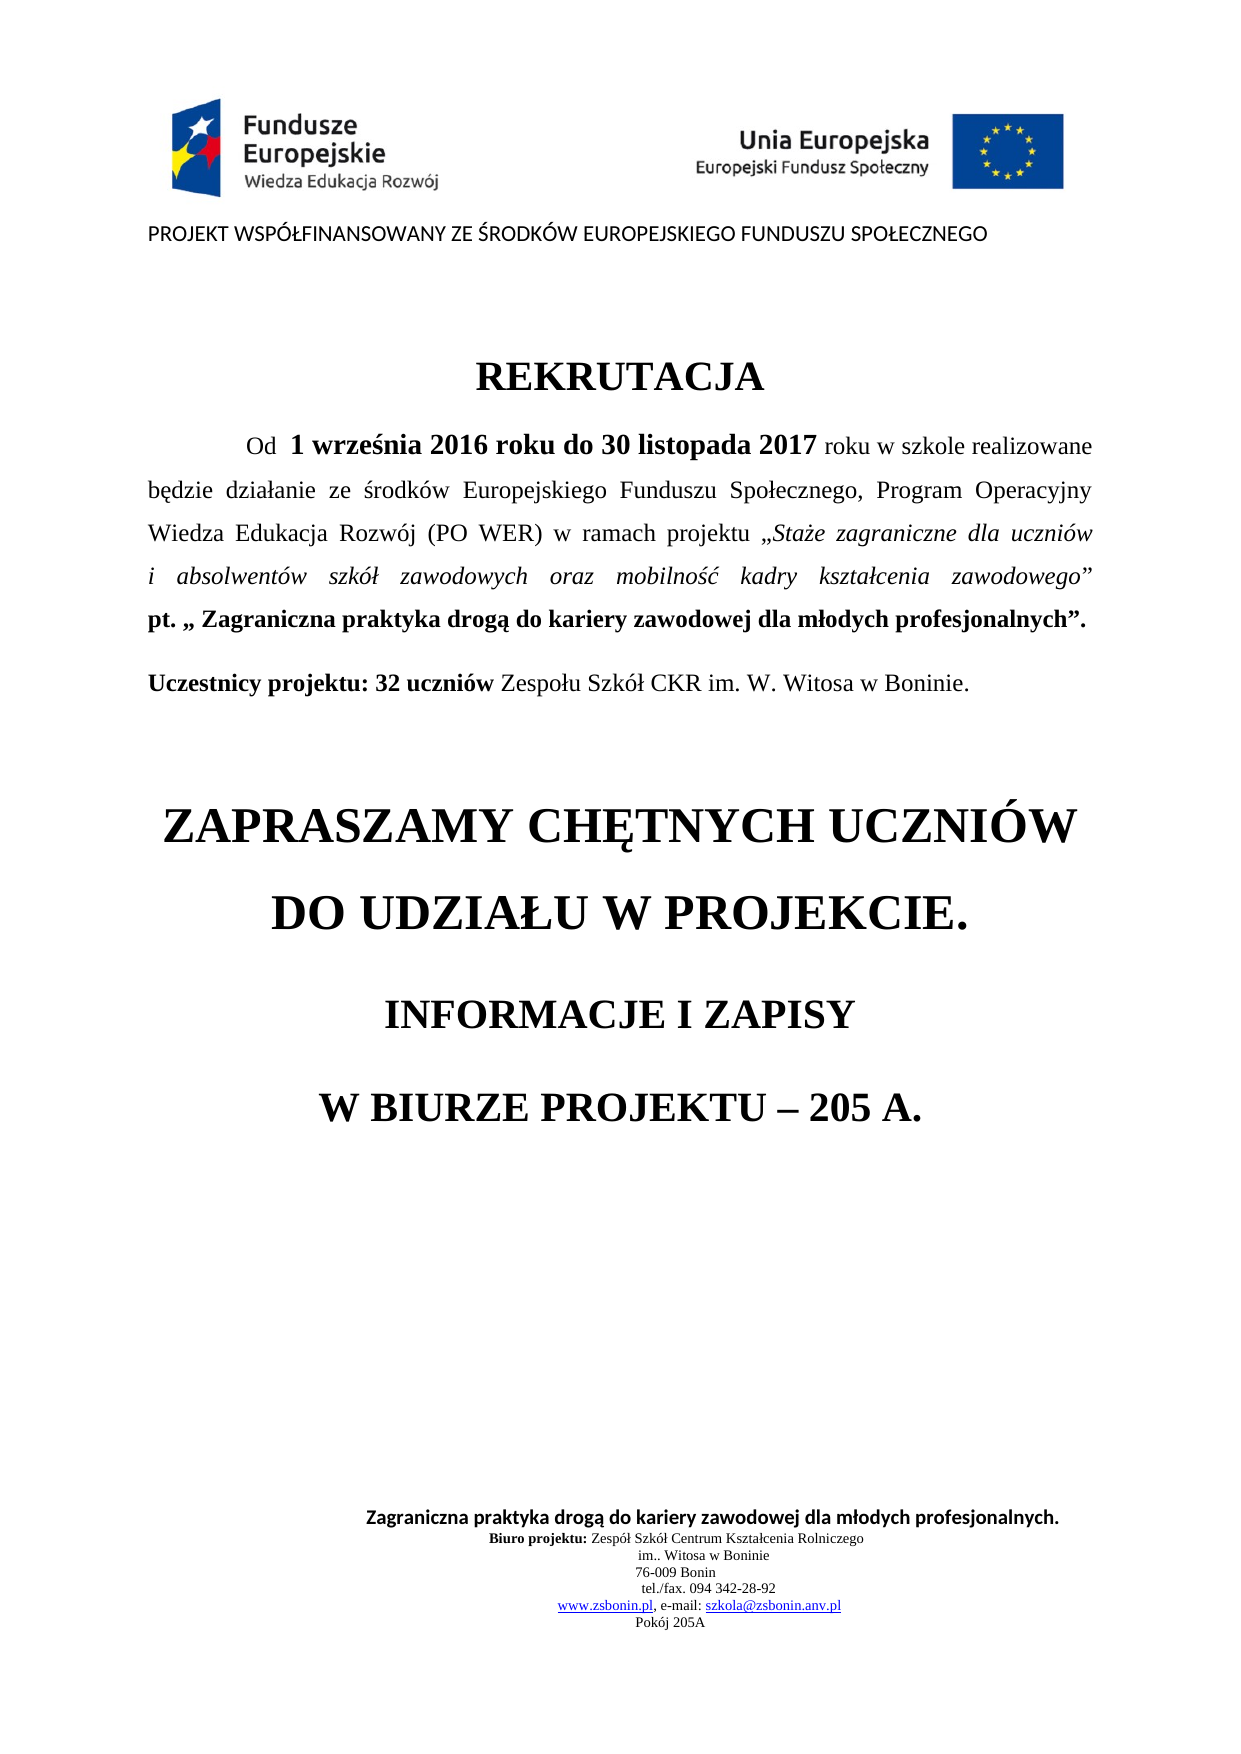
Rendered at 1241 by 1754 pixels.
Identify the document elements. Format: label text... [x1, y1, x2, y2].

text Od 1 września 2016 roku do 30 listopada 2017 roku w szkole realizowane będzie działanie ze środków Europejskiego Funduszu Społecznego, Program Operacyjny Wiedza Edukacja Rozwój (PO WER) w ramach projektu „Staże zagraniczne dla uczniów i absolwentów szkół zawodowych oraz mobilność kadry kształcenia zawodowego” pt. „ Zagraniczna praktyka drogą do kariery zawodowej dla młodych profesjonalnych”. [148, 427, 1093, 633]
text REKRUTACJA [148, 351, 1093, 399]
text ZAPRASZAMY CHĘTNYCH UCZNIÓW DO UDZIAŁU W PROJEKCIE. [148, 796, 1093, 940]
text W BIURZE PROJEKTU – 205 A. [148, 1082, 1093, 1130]
text Uczestnicy projektu: 32 uczniów Zespołu Szkół CKR im. W. Witosa w Boninie. [148, 668, 1093, 697]
text INFORMACJE I ZAPISY [148, 989, 1093, 1037]
picture [147, 73, 1093, 220]
